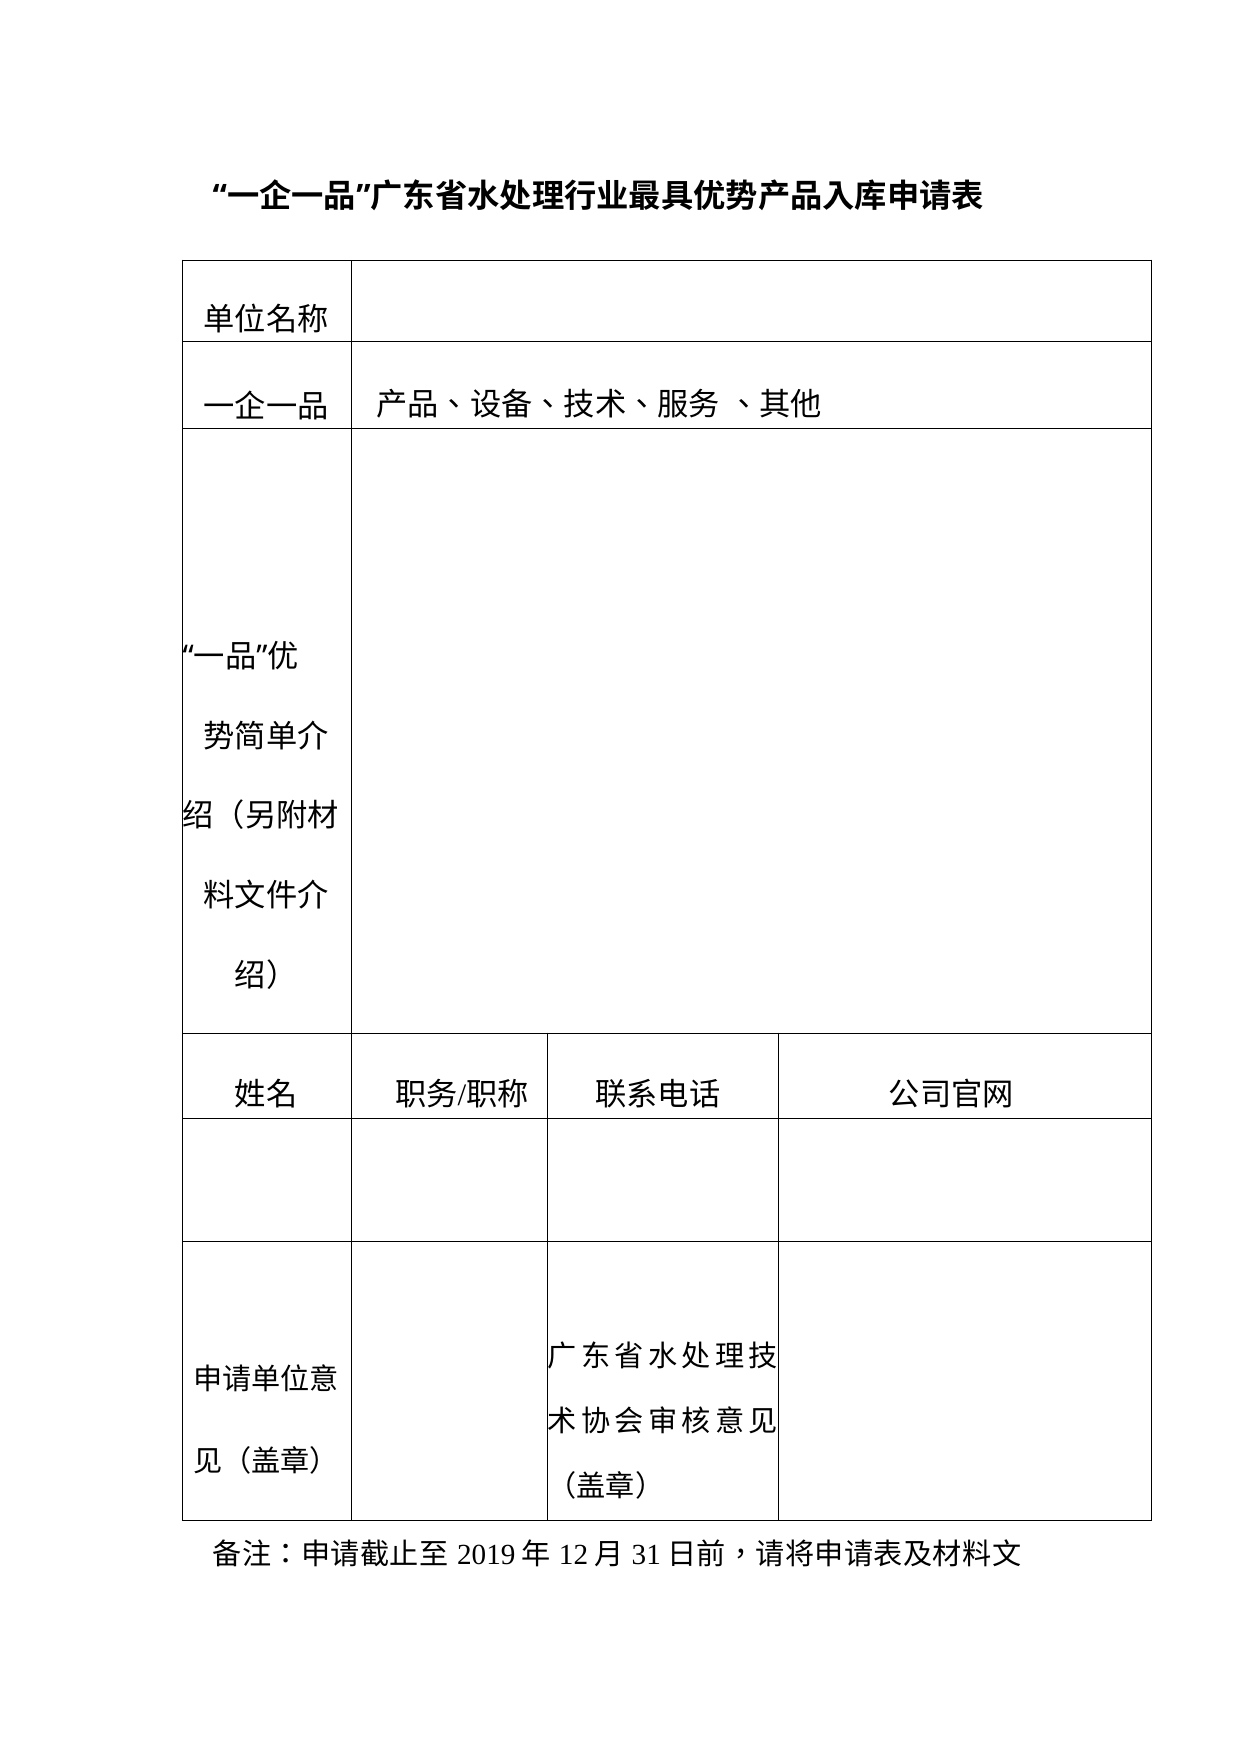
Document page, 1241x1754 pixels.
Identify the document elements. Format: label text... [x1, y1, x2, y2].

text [212, 1521, 1021, 1586]
table_cell 申请单位意 见（盖章） [183, 1242, 351, 1520]
table_cell [352, 1242, 547, 1520]
table_cell “一品”优 势简单介 绍（另附材 料文件介 绍） [183, 429, 351, 1032]
table_cell [779, 1119, 1151, 1241]
table_cell 公司官网 [779, 1034, 1151, 1118]
table_header [352, 261, 1151, 341]
table_cell [548, 1119, 778, 1241]
table_cell 姓名 [183, 1034, 351, 1118]
text “一企一品”广东省水处理行业最具优势产品入库申请表 [212, 162, 1053, 227]
table_cell [352, 429, 1151, 1032]
table_cell 广东省水处理技术协会审核意见（盖章） [548, 1242, 778, 1520]
table_cell [183, 1119, 351, 1241]
table_cell [779, 1242, 1151, 1520]
table_cell 产品、设备、技术、服务 、其他 [352, 342, 1151, 428]
table_cell 联系电话 [548, 1034, 778, 1118]
table_header 单位名称 [183, 261, 351, 341]
table_cell [352, 1119, 547, 1241]
table_cell 职务/职称 [352, 1034, 547, 1118]
table_cell 一企一品 [183, 342, 351, 428]
